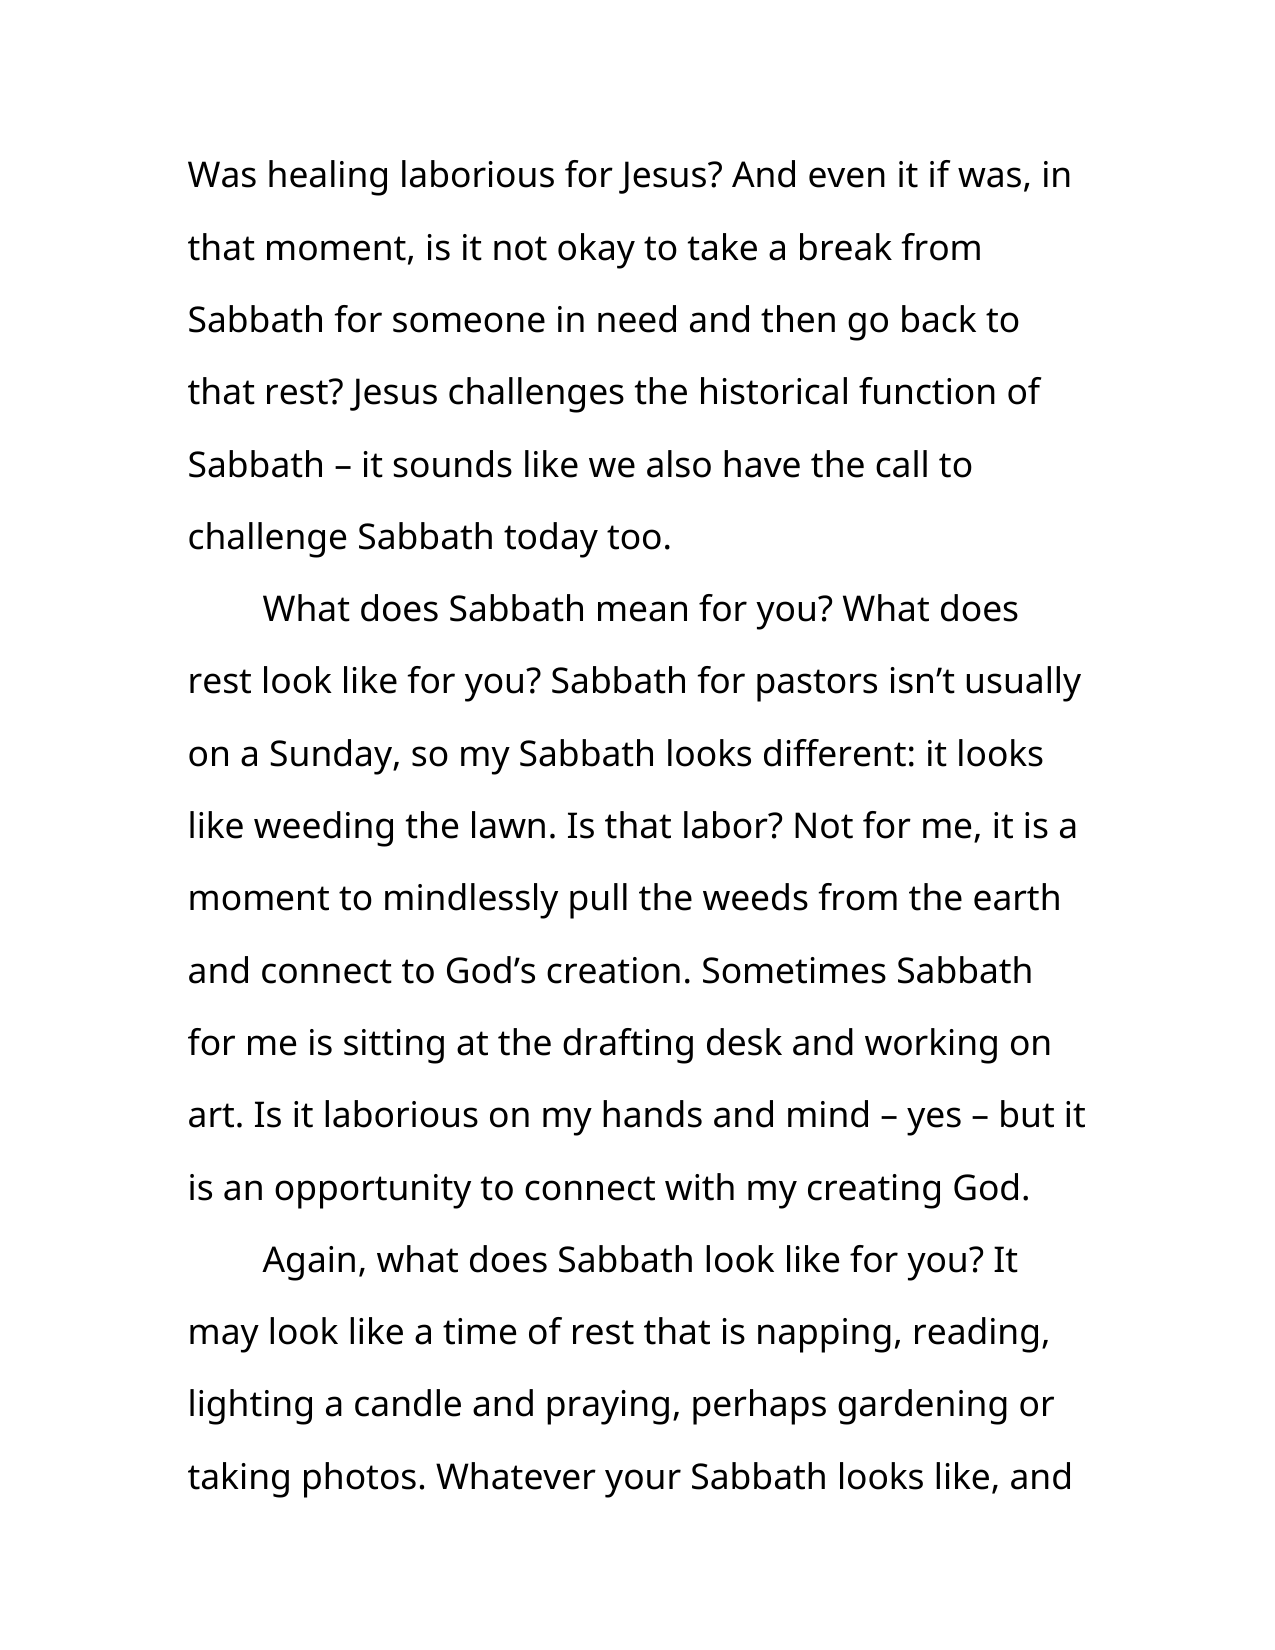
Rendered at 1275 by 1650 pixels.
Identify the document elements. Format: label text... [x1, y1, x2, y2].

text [187, 150, 1087, 560]
text What does Sabbath mean for you? What does rest look like for you? Sabbath for pastors isn’t usually on a Sunday, so my Sabbath looks different: it looks like weeding the lawn. Is that labor? Not for me, it is a moment to mindlessly pull the weeds from the earth and connect to God’s creation. Sometimes Sabbath for me is sitting at the drafting desk and working on art. Is it laborious on my hands and mind – yes – but it is an opportunity to connect with my creating God. [187, 584, 1087, 1210]
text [187, 1234, 1087, 1499]
